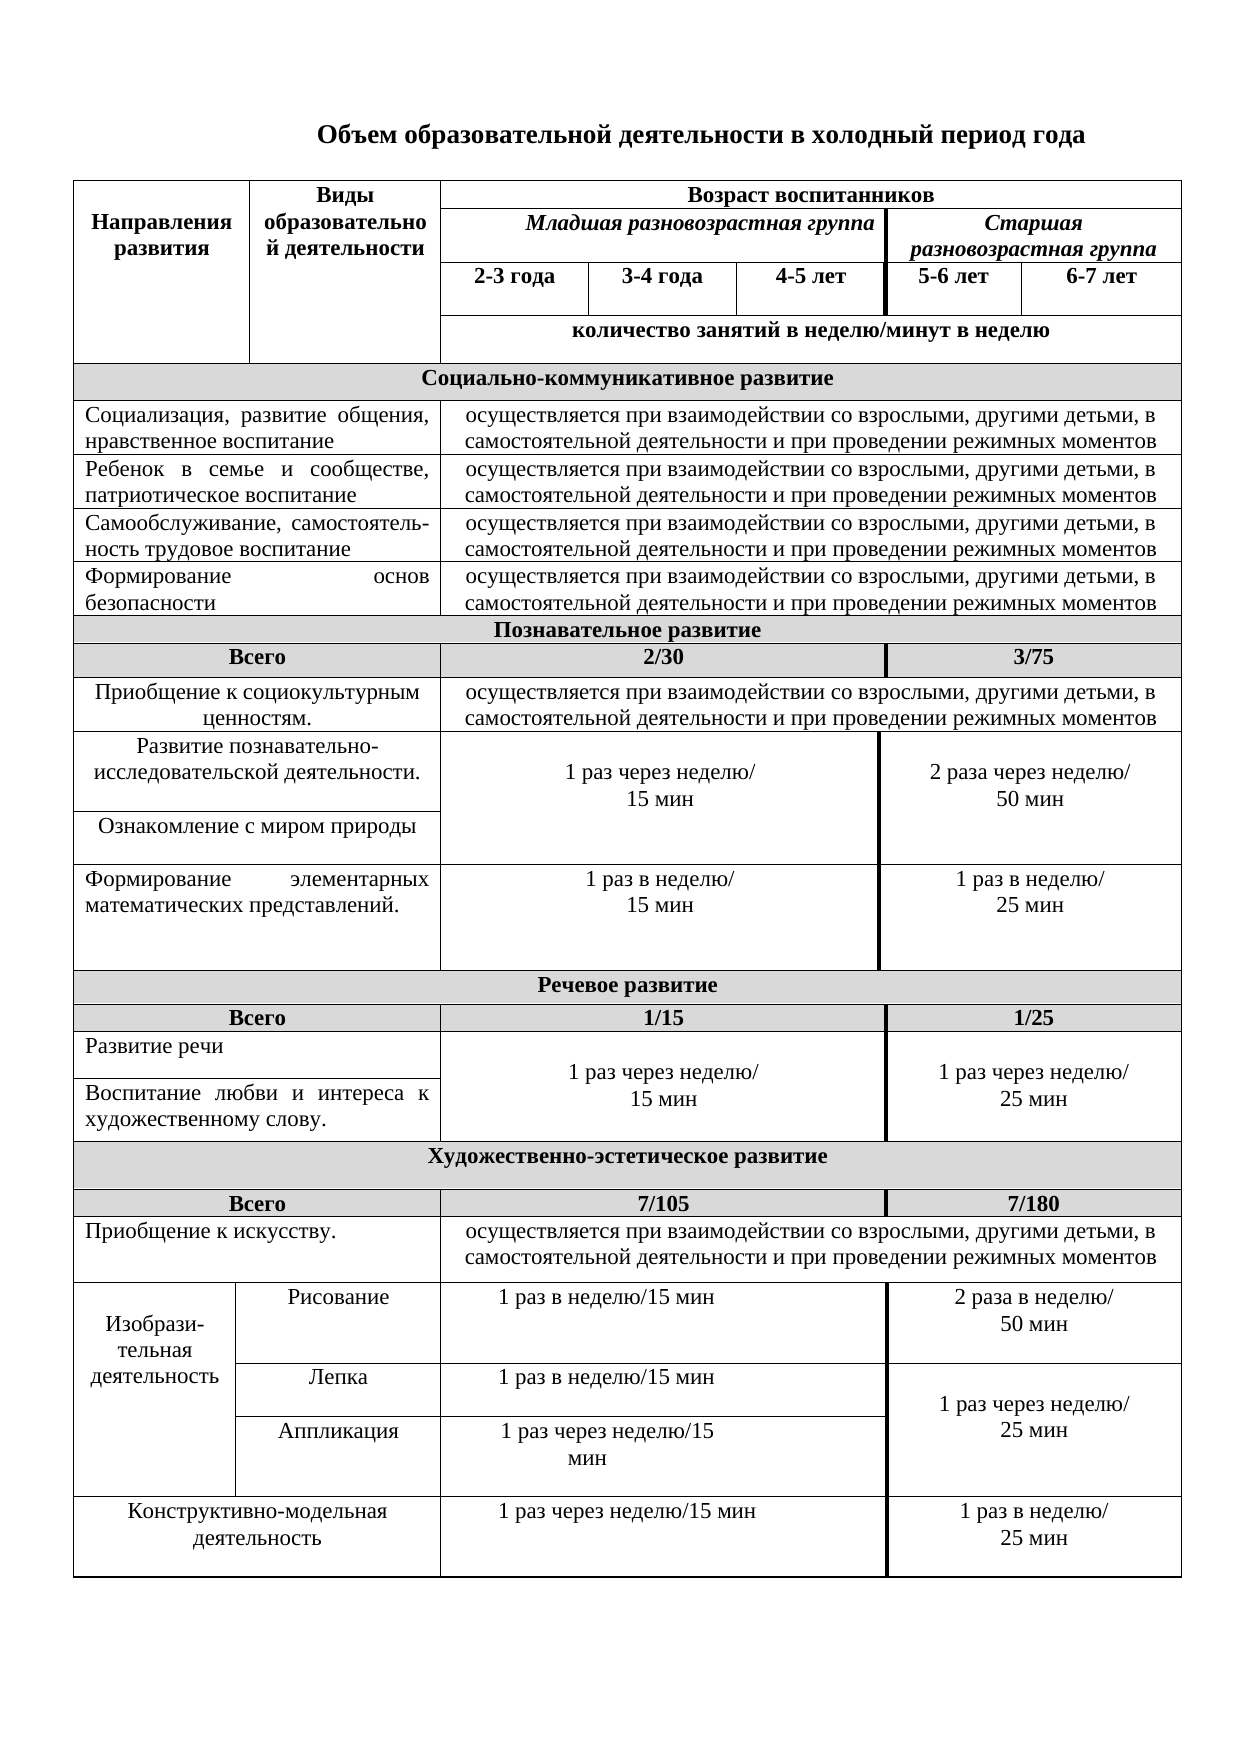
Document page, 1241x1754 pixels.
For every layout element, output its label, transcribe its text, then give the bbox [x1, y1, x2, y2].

table_cell Ребенок в семье и сообществе, патриотическое воспитание [74, 455, 440, 507]
table_cell 1 раз в неделю/ 25 мин [881, 865, 1181, 970]
table_cell Самообслуживание, самостоятель-ность трудовое воспитание [74, 509, 440, 561]
table_cell Формирование основ безопасности [74, 562, 440, 615]
text Объем образовательной деятельности в холодный период года [177, 118, 1152, 149]
table_cell Познавательное развитие [74, 616, 1181, 642]
table_cell 1 раз через неделю/15 мин [441, 1497, 885, 1576]
table_cell Развитие познавательно-исследовательской деятельности. [74, 732, 440, 811]
table_cell осуществляется при взаимодействии со взрослыми, другими детьми, в самостоятельной деятельности и при проведении режимных моментов [441, 678, 1181, 731]
table_cell 1 раз в неделю/ 25 мин [889, 1497, 1181, 1576]
table_cell 7/105 [441, 1190, 884, 1216]
table_cell 1 раз через неделю/15 мин [441, 1417, 734, 1496]
table_cell осуществляется при взаимодействии со взрослыми, другими детьми, в самостоятельной деятельности и при проведении режимных моментов [441, 562, 1181, 615]
table_cell 6-7 лет [1022, 263, 1181, 315]
table_cell 2-3 года [441, 263, 588, 315]
table_cell Всего [74, 644, 440, 677]
table_cell 1 раз через неделю/ 25 мин [888, 1032, 1181, 1141]
table_cell количество занятий в неделю/минут в неделю [441, 316, 1181, 363]
table_cell 1 раз через неделю/ 25 мин [889, 1364, 1181, 1496]
table_header Направления развития [74, 181, 249, 363]
table_cell 1/25 [888, 1005, 1181, 1031]
table_cell 2 раза в неделю/ 50 мин [889, 1283, 1181, 1362]
table_cell 2 раза через неделю/ 50 мин [881, 732, 1181, 864]
table_cell Формирование элементарных математических представлений. [74, 865, 440, 970]
table_cell 3/75 [888, 644, 1181, 677]
table_cell 1 раз через неделю/ 15 мин [441, 732, 877, 864]
table_cell Рисование [236, 1283, 440, 1362]
table_cell осуществляется при взаимодействии со взрослыми, другими детьми, в самостоятельной деятельности и при проведении режимных моментов [441, 509, 1181, 561]
table_cell Конструктивно-модельная деятельность [74, 1497, 440, 1576]
table_cell Всего [74, 1005, 440, 1031]
table_cell 1 раз в неделю/15 мин [441, 1283, 885, 1362]
table_cell Аппликация [236, 1417, 440, 1496]
table_cell 5-6 лет [888, 263, 1021, 315]
table_cell 1/15 [441, 1005, 884, 1031]
table_cell 2/30 [441, 644, 884, 677]
table_cell Приобщение к искусству. [74, 1217, 440, 1282]
table_cell Художественно-эстетическое развитие [74, 1142, 1181, 1188]
table_cell Развитие речи [74, 1032, 440, 1078]
table_cell 1 раз в неделю/15 мин [441, 1364, 734, 1416]
table_cell Всего [74, 1190, 440, 1216]
table_cell Ознакомление с миром природы [74, 812, 440, 864]
table_cell Лепка [236, 1364, 440, 1416]
table_header Виды образовательной деятельности [250, 181, 440, 363]
table_cell [734, 1364, 885, 1416]
table_cell 3-4 года [589, 263, 736, 315]
table_cell Приобщение к социокультурным ценностям. [74, 678, 440, 731]
table_cell [734, 1417, 885, 1496]
table_cell Воспитание любви и интереса к художественному слову. [74, 1079, 440, 1141]
table_cell 1 раз в неделю/ 15 мин [441, 865, 877, 970]
table_cell Младшая разновозрастная группа [441, 209, 884, 262]
table_cell 4-5 лет [737, 263, 883, 315]
table_header Возраст воспитанников [441, 181, 1181, 208]
table_cell осуществляется при взаимодействии со взрослыми, другими детьми, в самостоятельной деятельности и при проведении режимных моментов [441, 455, 1181, 507]
table_cell Социализация, развитие общения, нравственное воспитание [74, 401, 440, 454]
table_cell 1 раз через неделю/ 15 мин [441, 1032, 884, 1141]
table_cell Социально-коммуникативное развитие [74, 364, 1181, 400]
table_cell осуществляется при взаимодействии со взрослыми, другими детьми, в самостоятельной деятельности и при проведении режимных моментов [441, 1217, 1181, 1282]
table_cell 7/180 [888, 1190, 1181, 1216]
table_cell осуществляется при взаимодействии со взрослыми, другими детьми, в самостоятельной деятельности и при проведении режимных моментов [441, 401, 1181, 454]
table_cell Речевое развитие [74, 971, 1181, 1003]
table_cell Изобрази- тельная деятельность [74, 1283, 235, 1496]
table_cell Старшая разновозрастная группа [888, 209, 1181, 262]
